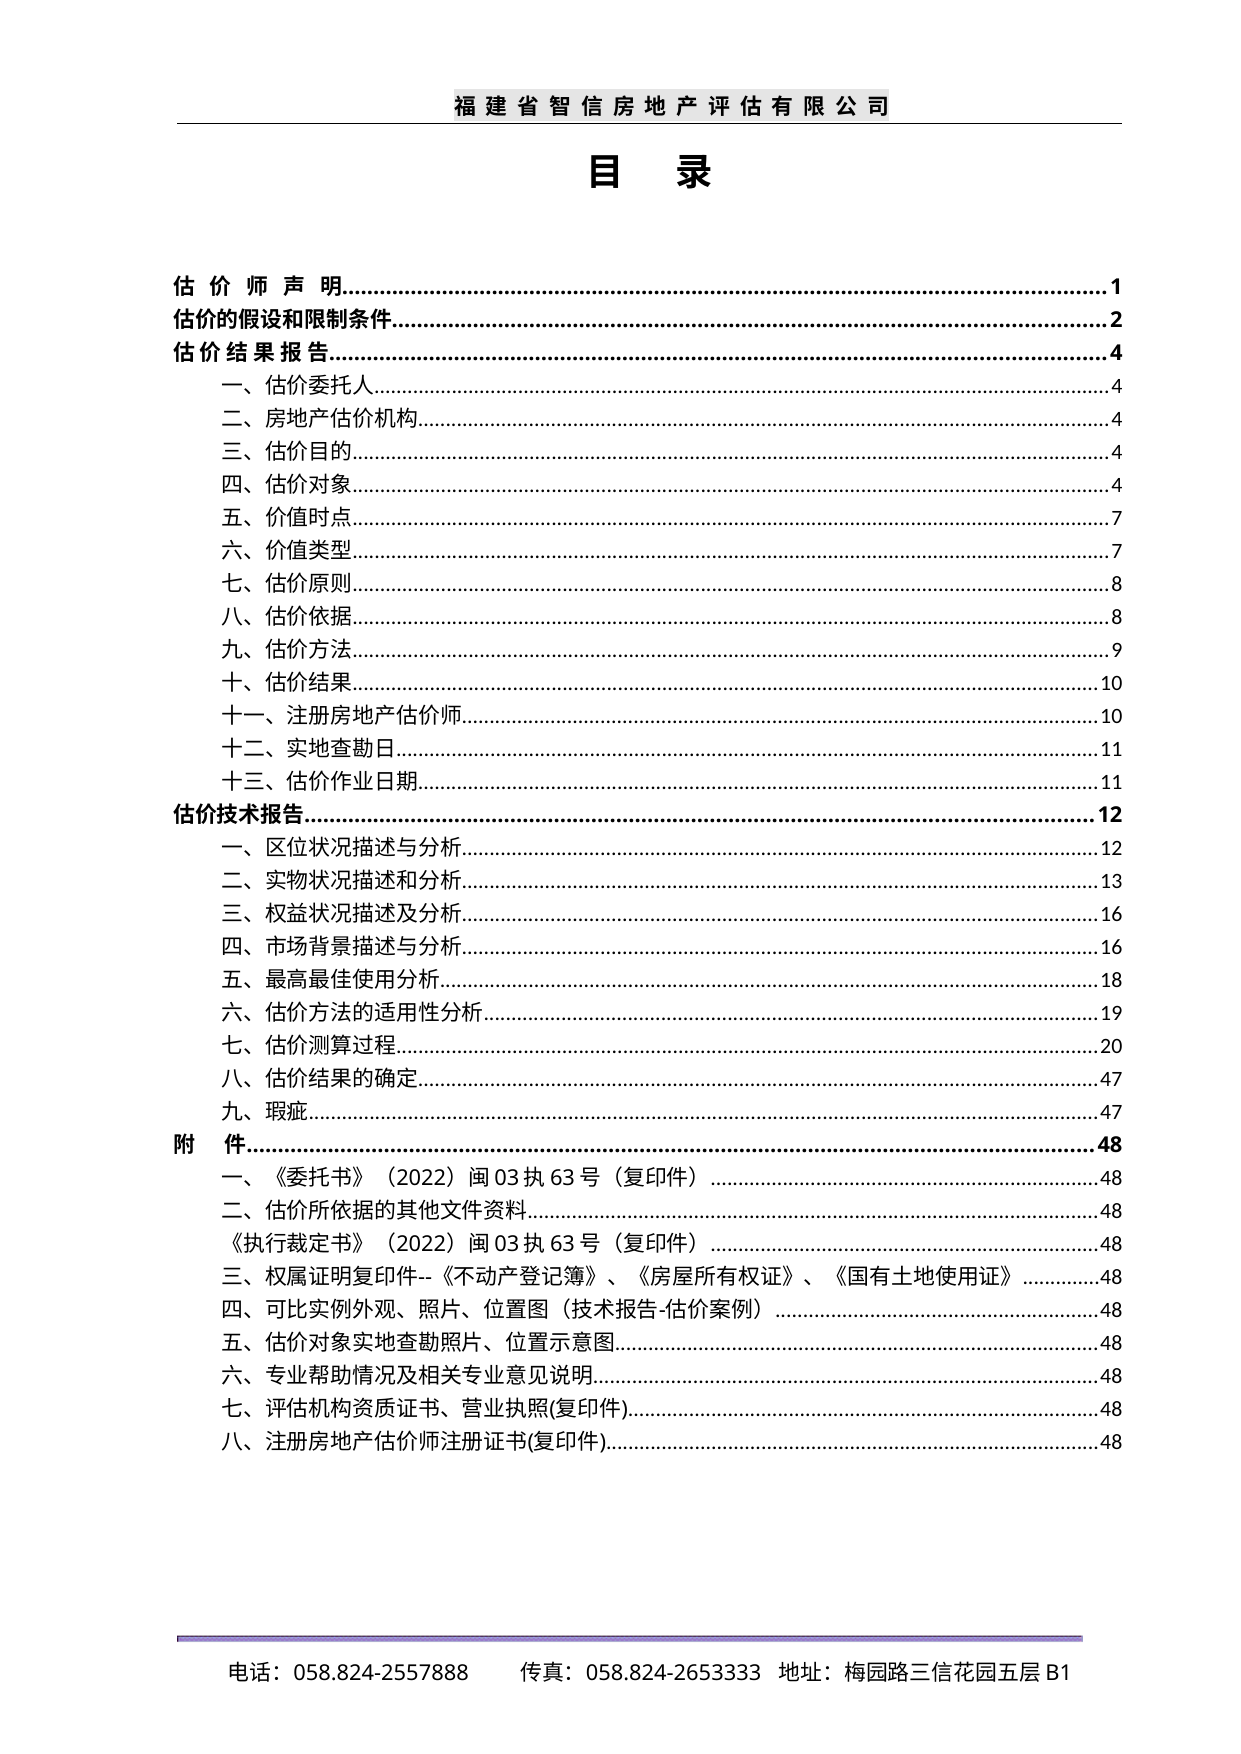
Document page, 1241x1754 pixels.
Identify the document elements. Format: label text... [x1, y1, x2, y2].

text 七、估价测算过程 20 [221, 1027, 1122, 1061]
text 《执行裁定书》（2022）闽03执63号（复印件） 48 [221, 1226, 1122, 1259]
text 八、注册房地产估价师注册证书(复印件) 48 [221, 1424, 1122, 1457]
text 附 件 48 [173, 1127, 1126, 1159]
text 五、估价对象实地查勘照片、位置示意图 48 [221, 1325, 1122, 1358]
text 九、估价方法 9 [221, 631, 1122, 664]
text 一、估价委托人 4 [221, 367, 1122, 400]
text 七、估价原则 8 [221, 565, 1122, 598]
text 三、权属证明复印件--《不动产登记簿》、《房屋所有权证》、《国有土地使用证》 48 [221, 1259, 1122, 1292]
text 六、价值类型 7 [221, 532, 1122, 565]
text 十三、估价作业日期 11 [221, 763, 1122, 796]
text 估价技术报告 12 [173, 796, 1126, 829]
text 二、房地产估价机构 4 [221, 400, 1122, 433]
text 十二、实地查勘日 11 [221, 730, 1122, 763]
text 八、估价结果的确定 47 [221, 1061, 1122, 1093]
text 四、估价对象 4 [221, 466, 1122, 499]
text 估 价 结 果 报 告 4 [173, 334, 1126, 367]
text 二、估价所依据的其他文件资料 48 [221, 1193, 1122, 1226]
picture [177, 1633, 1083, 1646]
text 估 价 师 声 明 1 [173, 268, 1126, 301]
text 一、《委托书》（2022）闽03执63号（复印件） 48 [221, 1159, 1122, 1193]
text 五、价值时点 7 [221, 499, 1122, 532]
text 四、市场背景描述与分析 16 [221, 928, 1122, 961]
text 二、实物状况描述和分析 13 [221, 862, 1122, 895]
text 三、估价目的 4 [221, 433, 1122, 466]
text 八、估价依据 8 [221, 598, 1122, 631]
text 目 录 [177, 136, 1122, 202]
text 估价的假设和限制条件 2 [173, 301, 1126, 334]
text 五、最高最佳使用分析 18 [221, 961, 1122, 994]
text 六、估价方法的适用性分析 19 [221, 994, 1122, 1027]
text 九、瑕疵 47 [221, 1093, 1122, 1127]
text 六、专业帮助情况及相关专业意见说明 48 [221, 1358, 1122, 1391]
text 十、估价结果 10 [221, 664, 1122, 697]
text 三、权益状况描述及分析 16 [221, 895, 1122, 928]
text 四、可比实例外观、照片、位置图（技术报告-估价案例） 48 [221, 1292, 1122, 1325]
text 十一、注册房地产估价师 10 [221, 697, 1122, 730]
text 七、评估机构资质证书、营业执照(复印件) 48 [221, 1391, 1122, 1424]
text 一、区位状况描述与分析 12 [221, 829, 1122, 862]
